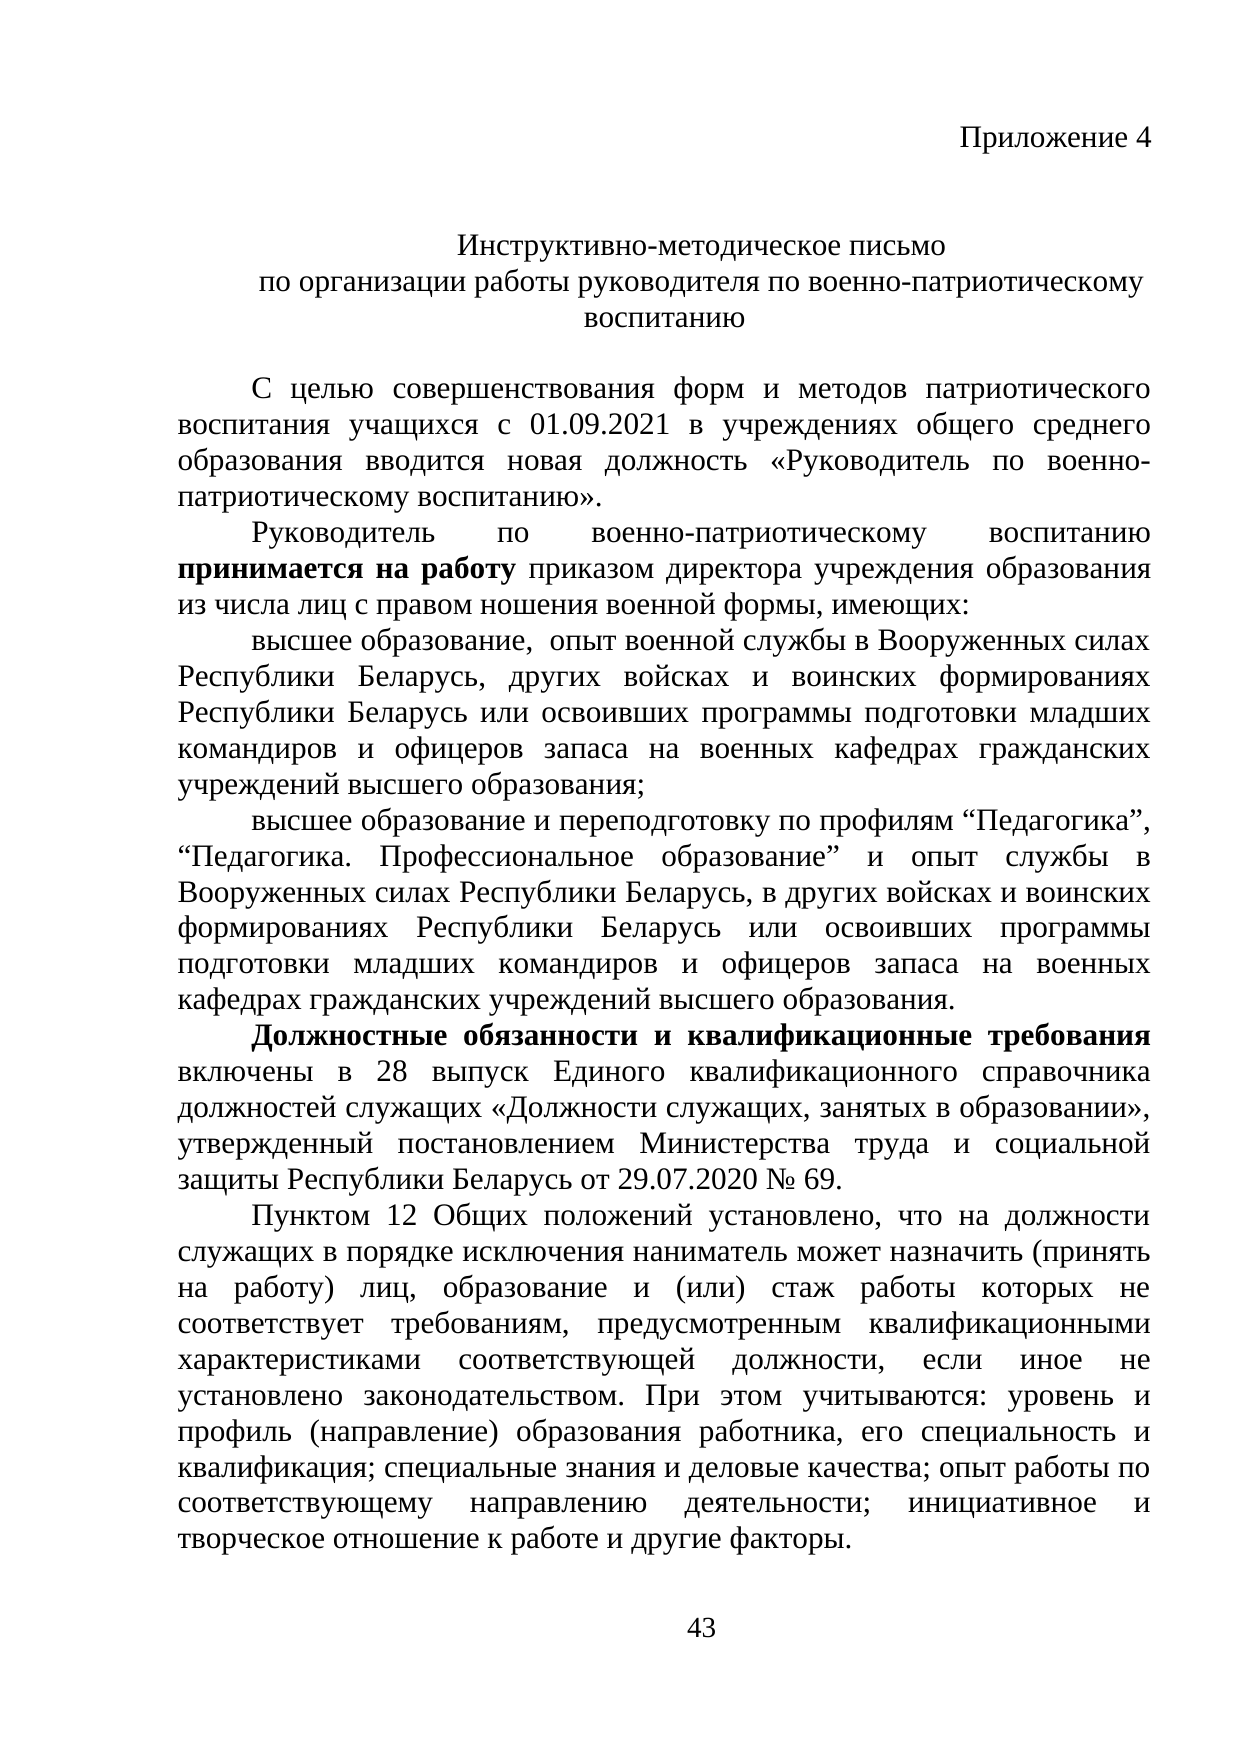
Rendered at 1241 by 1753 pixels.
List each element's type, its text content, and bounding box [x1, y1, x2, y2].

text С целью совершенствования форм и методов патриотического воспитания учащихся с 01.09.2021 в учреждениях общего среднего образования вводится новая должность «Руководитель по военно-патриотическому воспитанию». [177, 370, 1152, 513]
text Пунктом 12 Общих положений установлено, что на должности служащих в порядке исключения наниматель может назначить (принять на работу) лиц, образование и (или) стаж работы которых не соответствует требованиям, предусмотренным квалификационными характеристиками соответствующей должности, если иное не установлено законодательством. При этом учитываются: уровень и профиль (направление) образования работника, его специальность и квалификация; специальные знания и деловые качества; опыт работы по соответствующему направлению деятельности; инициативное и творческое отношение к работе и другие факторы. [177, 1196, 1152, 1556]
text Приложение 4 [177, 118, 1152, 154]
text по организации работы руководителя по военно-патриотическому воспитанию [177, 262, 1152, 334]
text Руководитель по военно-патриотическому воспитанию принимается на работу приказом директора учреждения образования из числа лиц с правом ношения военной формы, имеющих: [177, 513, 1152, 621]
text высшее образование, опыт военной службы в Вооруженных силах Республики Беларусь, других войсках и воинских формированиях Республики Беларусь или освоивших программы подготовки младших командиров и офицеров запаса на военных кафедрах гражданских учреждений высшего образования; [177, 621, 1152, 801]
text Должностные обязанности и квалификационные требования включены в 28 выпуск Единого квалификационного справочника должностей служащих «Должности служащих, занятых в образовании», утвержденный постановлением Министерства труда и социальной защиты Республики Беларусь от 29.07.2020 № 69. [177, 1017, 1152, 1196]
text высшее образование и переподготовку по профилям “Педагогика”, “Педагогика. Профессиональное образование” и опыт службы в Вооруженных силах Республики Беларусь, в других войсках и воинских формированиях Республики Беларусь или освоивших программы подготовки младших командиров и офицеров запаса на военных кафедрах гражданских учреждений высшего образования. [177, 801, 1152, 1017]
text Инструктивно-методическое письмо [177, 226, 1152, 262]
